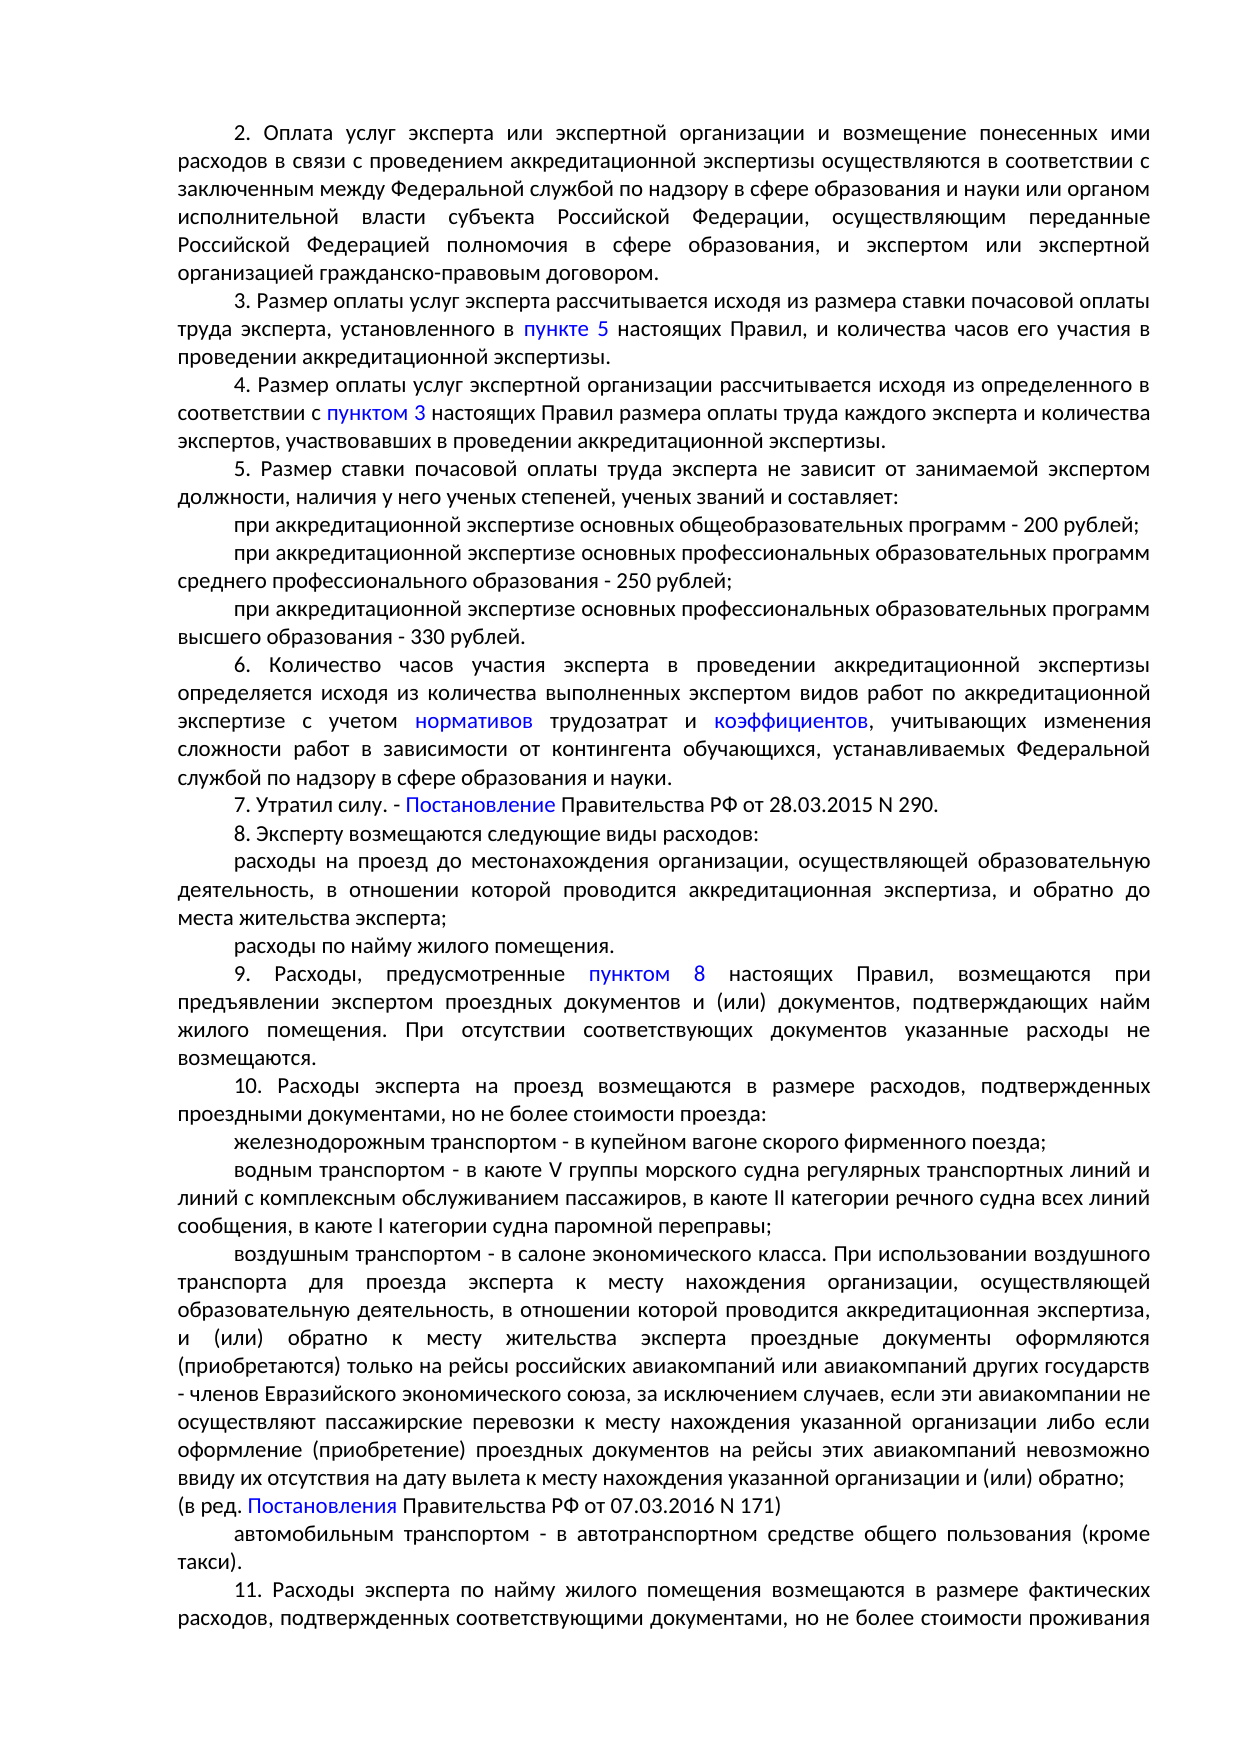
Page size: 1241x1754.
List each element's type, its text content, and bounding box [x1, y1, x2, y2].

text 3. Размер оплаты услуг эксперта рассчитывается исходя из размера ставки почасовой оплаты труда эксперта, установленного в пункте 5 настоящих Правил, и количества часов его участия в проведении аккредитационной экспертизы. [177, 286, 1152, 370]
text (в ред. Постановления Правительства РФ от 07.03.2016 N 171) [177, 1491, 1152, 1519]
text 9. Расходы, предусмотренные пунктом 8 настоящих Правил, возмещаются при предъявлении экспертом проездных документов и (или) документов, подтверждающих найм жилого помещения. При отсутствии соответствующих документов указанные расходы не возмещаются. [177, 959, 1152, 1071]
text 6. Количество часов участия эксперта в проведении аккредитационной экспертизы определяется исходя из количества выполненных экспертом видов работ по аккредитационной экспертизе с учетом нормативов трудозатрат и коэффициентов, учитывающих изменения сложности работ в зависимости от контингента обучающихся, устанавливаемых Федеральной службой по надзору в сфере образования и науки. [177, 651, 1152, 791]
text при аккредитационной экспертизе основных профессиональных образовательных программ высшего образования - 330 рублей. [177, 594, 1152, 651]
text 4. Размер оплаты услуг экспертной организации рассчитывается исходя из определенного в соответствии с пунктом 3 настоящих Правил размера оплаты труда каждого эксперта и количества экспертов, участвовавших в проведении аккредитационной экспертизы. [177, 370, 1152, 454]
text железнодорожным транспортом - в купейном вагоне скорого фирменного поезда; [177, 1127, 1152, 1155]
text 5. Размер ставки почасовой оплаты труда эксперта не зависит от занимаемой экспертом должности, наличия у него ученых степеней, ученых званий и составляет: [177, 454, 1152, 510]
text воздушным транспортом - в салоне экономического класса. При использовании воздушного транспорта для проезда эксперта к месту нахождения организации, осуществляющей образовательную деятельность, в отношении которой проводится аккредитационная экспертиза, и (или) обратно к месту жительства эксперта проездные документы оформляются (приобретаются) только на рейсы российских авиакомпаний или авиакомпаний других государств - членов Евразийского экономического союза, за исключением случаев, если эти авиакомпании не осуществляют пассажирские перевозки к месту нахождения указанной организации либо если оформление (приобретение) проездных документов на рейсы этих авиакомпаний невозможно ввиду их отсутствия на дату вылета к месту нахождения указанной организации и (или) обратно; [177, 1239, 1152, 1491]
text 8. Эксперту возмещаются следующие виды расходов: [177, 819, 1152, 847]
text расходы по найму жилого помещения. [177, 931, 1152, 959]
text расходы на проезд до местонахождения организации, осуществляющей образовательную деятельность, в отношении которой проводится аккредитационная экспертиза, и обратно до места жительства эксперта; [177, 847, 1152, 931]
text автомобильным транспортом - в автотранспортном средстве общего пользования (кроме такси). [177, 1519, 1152, 1575]
text 7. Утратил силу. - Постановление Правительства РФ от 28.03.2015 N 290. [177, 791, 1152, 819]
text водным транспортом - в каюте V группы морского судна регулярных транспортных линий и линий с комплексным обслуживанием пассажиров, в каюте II категории речного судна всех линий сообщения, в каюте I категории судна паромной переправы; [177, 1155, 1152, 1239]
text при аккредитационной экспертизе основных профессиональных образовательных программ среднего профессионального образования - 250 рублей; [177, 538, 1152, 594]
text 2. Оплата услуг эксперта или экспертной организации и возмещение понесенных ими расходов в связи с проведением аккредитационной экспертизы осуществляются в соответствии с заключенным между Федеральной службой по надзору в сфере образования и науки или органом исполнительной власти субъекта Российской Федерации, осуществляющим переданные Российской Федерацией полномочия в сфере образования, и экспертом или экспертной организацией гражданско-правовым договором. [177, 118, 1152, 286]
text 10. Расходы эксперта на проезд возмещаются в размере расходов, подтвержденных проездными документами, но не более стоимости проезда: [177, 1071, 1152, 1127]
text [177, 1575, 1152, 1631]
text при аккредитационной экспертизе основных общеобразовательных программ - 200 рублей; [177, 510, 1152, 538]
